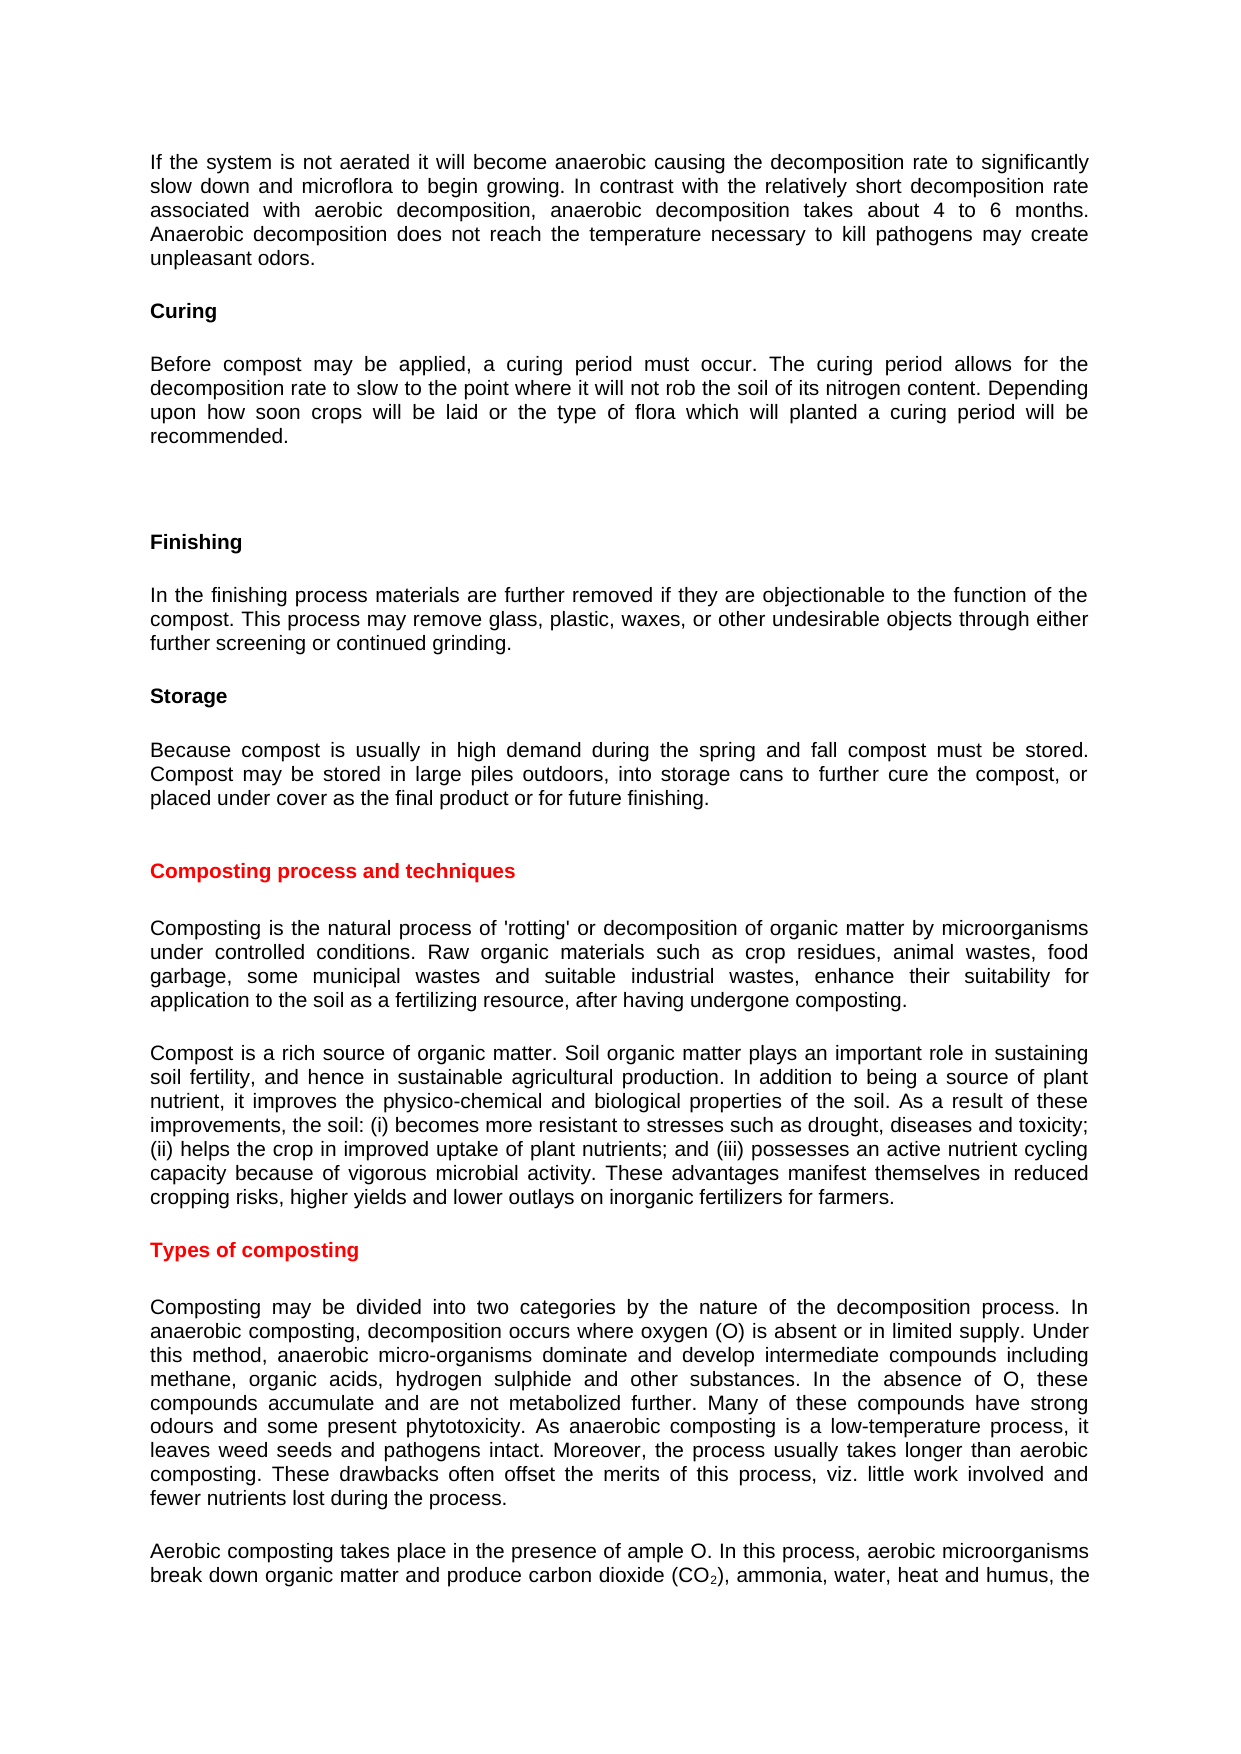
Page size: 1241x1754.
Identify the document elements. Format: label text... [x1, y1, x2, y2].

text Composting may be divided into two categories by the nature of the decomposition process. In anaerobic composting, decomposition occurs where oxygen (O) is absent or in limited supply. Under this method, anaerobic micro-organisms dominate and develop intermediate compounds including methane, organic acids, hydrogen sulphide and other substances. In the absence of O, these compounds accumulate and are not metabolized further. Many of these compounds have strong odours and some present phytotoxicity. As anaerobic composting is a low-temperature process, it leaves weed seeds and pathogens intact. Moreover, the process usually takes longer than aerobic composting. These drawbacks often offset the merits of this process, viz. little work involved and fewer nutrients lost during the process. [150, 1294, 1090, 1510]
text Finishing [150, 530, 1090, 554]
text Storage [150, 684, 1090, 708]
text Because compost is usually in high demand during the spring and fall compost must be stored. Compost may be stored in large piles outdoors, into storage cans to further cure the compost, or placed under cover as the final product or for future finishing. [150, 737, 1090, 809]
subtitle Composting process and techniques [150, 859, 1090, 883]
text Composting is the natural process of 'rotting' or decomposition of organic matter by microorganisms under controlled conditions. Raw organic materials such as crop residues, animal wastes, food garbage, some municipal wastes and suitable industrial wastes, enhance their suitability for application to the soil as a fertilizing resource, after having undergone composting. [150, 916, 1090, 1012]
text If the system is not aerated it will become anaerobic causing the decomposition rate to significantly slow down and microflora to begin growing. In contrast with the relatively short decomposition rate associated with aerobic decomposition, anaerobic decomposition takes about 4 to 6 months. Anaerobic decomposition does not reach the temperature necessary to kill pathogens may create unpleasant odors. [150, 150, 1090, 270]
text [150, 1539, 1090, 1587]
text Before compost may be applied, a curing period must occur. The curing period allows for the decomposition rate to slow to the point where it will not rob the soil of its nitrogen content. Depending upon how soon crops will be laid or the type of flora which will planted a curing period will be recommended. [150, 352, 1090, 448]
text In the finishing process materials are further removed if they are objectionable to the function of the compost. This process may remove glass, plastic, waxes, or other undesirable objects through either further screening or continued grinding. [150, 583, 1090, 655]
subtitle Types of composting [150, 1238, 1090, 1262]
text Compost is a rich source of organic matter. Soil organic matter plays an important role in sustaining soil fertility, and hence in sustainable agricultural production. In addition to being a source of plant nutrient, it improves the physico-chemical and biological properties of the soil. As a result of these improvements, the soil: (i) becomes more resistant to stresses such as drought, diseases and toxicity; (ii) helps the crop in improved uptake of plant nutrients; and (iii) possesses an active nutrient cycling capacity because of vigorous microbial activity. These advantages manifest themselves in reduced cropping risks, higher yields and lower outlays on inorganic fertilizers for farmers. [150, 1041, 1090, 1209]
text Curing [150, 299, 1090, 323]
